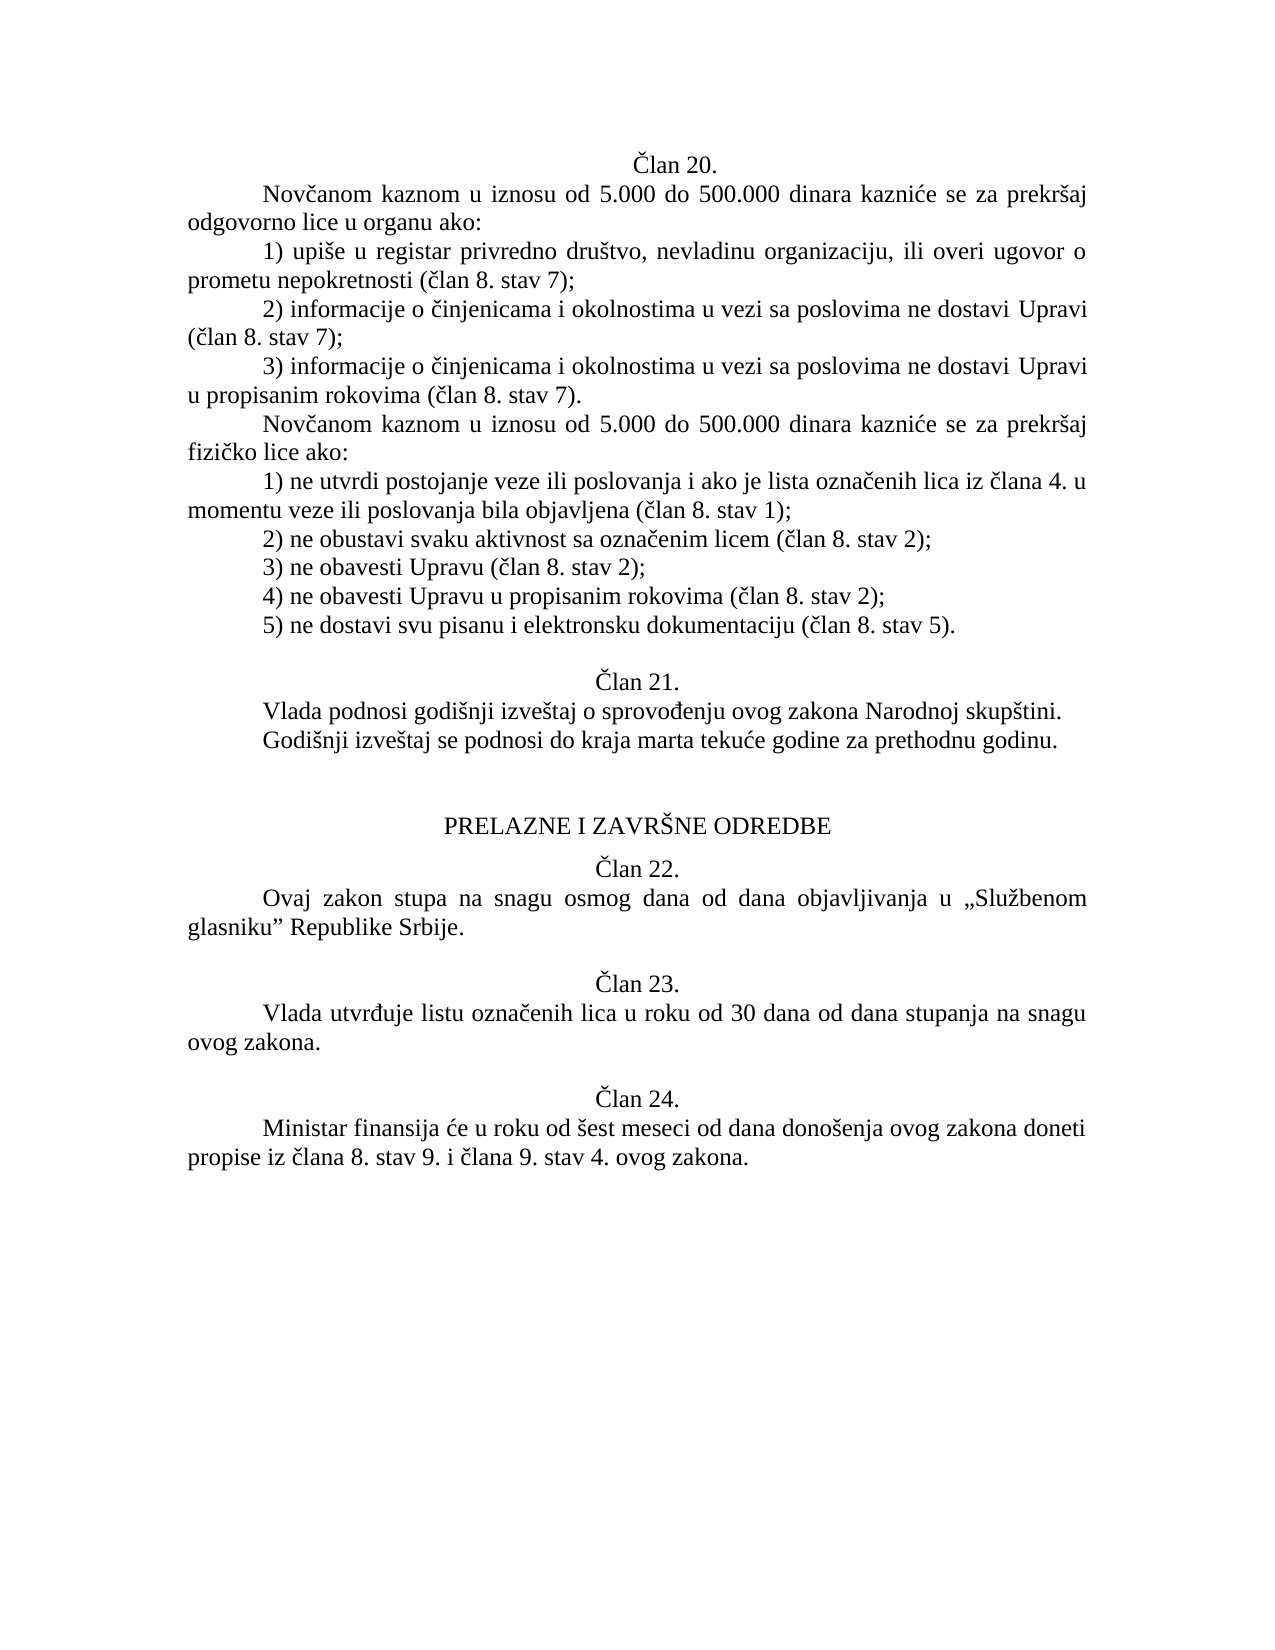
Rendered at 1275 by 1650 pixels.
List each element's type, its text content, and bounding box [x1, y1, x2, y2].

text 1) upiše u registar privredno društvo, nevladinu organizaciju, ili overi ugovor o prometu nepokretnosti (član 8. stav 7); [187, 236, 1087, 294]
text 4) ne obavesti Upravu u propisanim rokovima (član 8. stav 2); [187, 581, 1087, 610]
text Vlada podnosi godišnji izveštaj o sprovođenju ovog zakona Narodnoj skupštini. [187, 696, 1087, 725]
text 1) ne utvrdi postojanje veze ili poslovanja i ako je lista označenih lica iz člana 4. u momentu veze ili poslovanja bila objavljena (član 8. stav 1); [187, 466, 1087, 524]
text Član 20. [187, 150, 1087, 179]
text Član 21. [187, 667, 1087, 696]
text Ministar finansija će u roku od šest meseci od dana donošenja ovog zakona doneti propise iz člana 8. stav 9. i člana 9. stav 4. ovog zakona. [187, 1113, 1087, 1171]
text Godišnji izveštaj se podnosi do kraja marta tekuće godine za prethodnu godinu. [187, 725, 1087, 754]
text Novčanom kaznom u iznosu od 5.000 do 500.000 dinara kazniće se za prekršaj fizičko lice ako: [187, 409, 1087, 466]
text Član 24. [187, 1084, 1087, 1113]
text Član 23. [187, 969, 1087, 998]
text 3) informacije o činjenicama i okolnostima u vezi sa poslovima ne dostavi Upravi u propisanim rokovima (član 8. stav 7). [187, 351, 1087, 409]
text 3) ne obavesti Upravu (član 8. stav 2); [187, 552, 1087, 581]
text 5) ne dostavi svu pisanu i elektronsku dokumentaciju (član 8. stav 5). [187, 610, 1087, 639]
subtitle PRELAZNE I ZAVRŠNE ODREDBE [187, 811, 1087, 840]
text Novčanom kaznom u iznosu od 5.000 do 500.000 dinara kazniće se za prekršaj odgovorno lice u organu ako: [187, 179, 1087, 236]
text Ovaj zakon stupa na snagu osmog dana od dana objavljivanja u „Službenom glasniku” Republike Srbije. [187, 883, 1087, 941]
text Vlada utvrđuje listu označenih lica u roku od 30 dana od dana stupanja na snagu ovog zakona. [187, 998, 1087, 1056]
text Član 22. [187, 854, 1087, 883]
text 2) informacije o činjenicama i okolnostima u vezi sa poslovima ne dostavi Upravi (član 8. stav 7); [187, 294, 1087, 351]
text 2) ne obustavi svaku aktivnost sa označenim licem (član 8. stav 2); [187, 524, 1087, 552]
